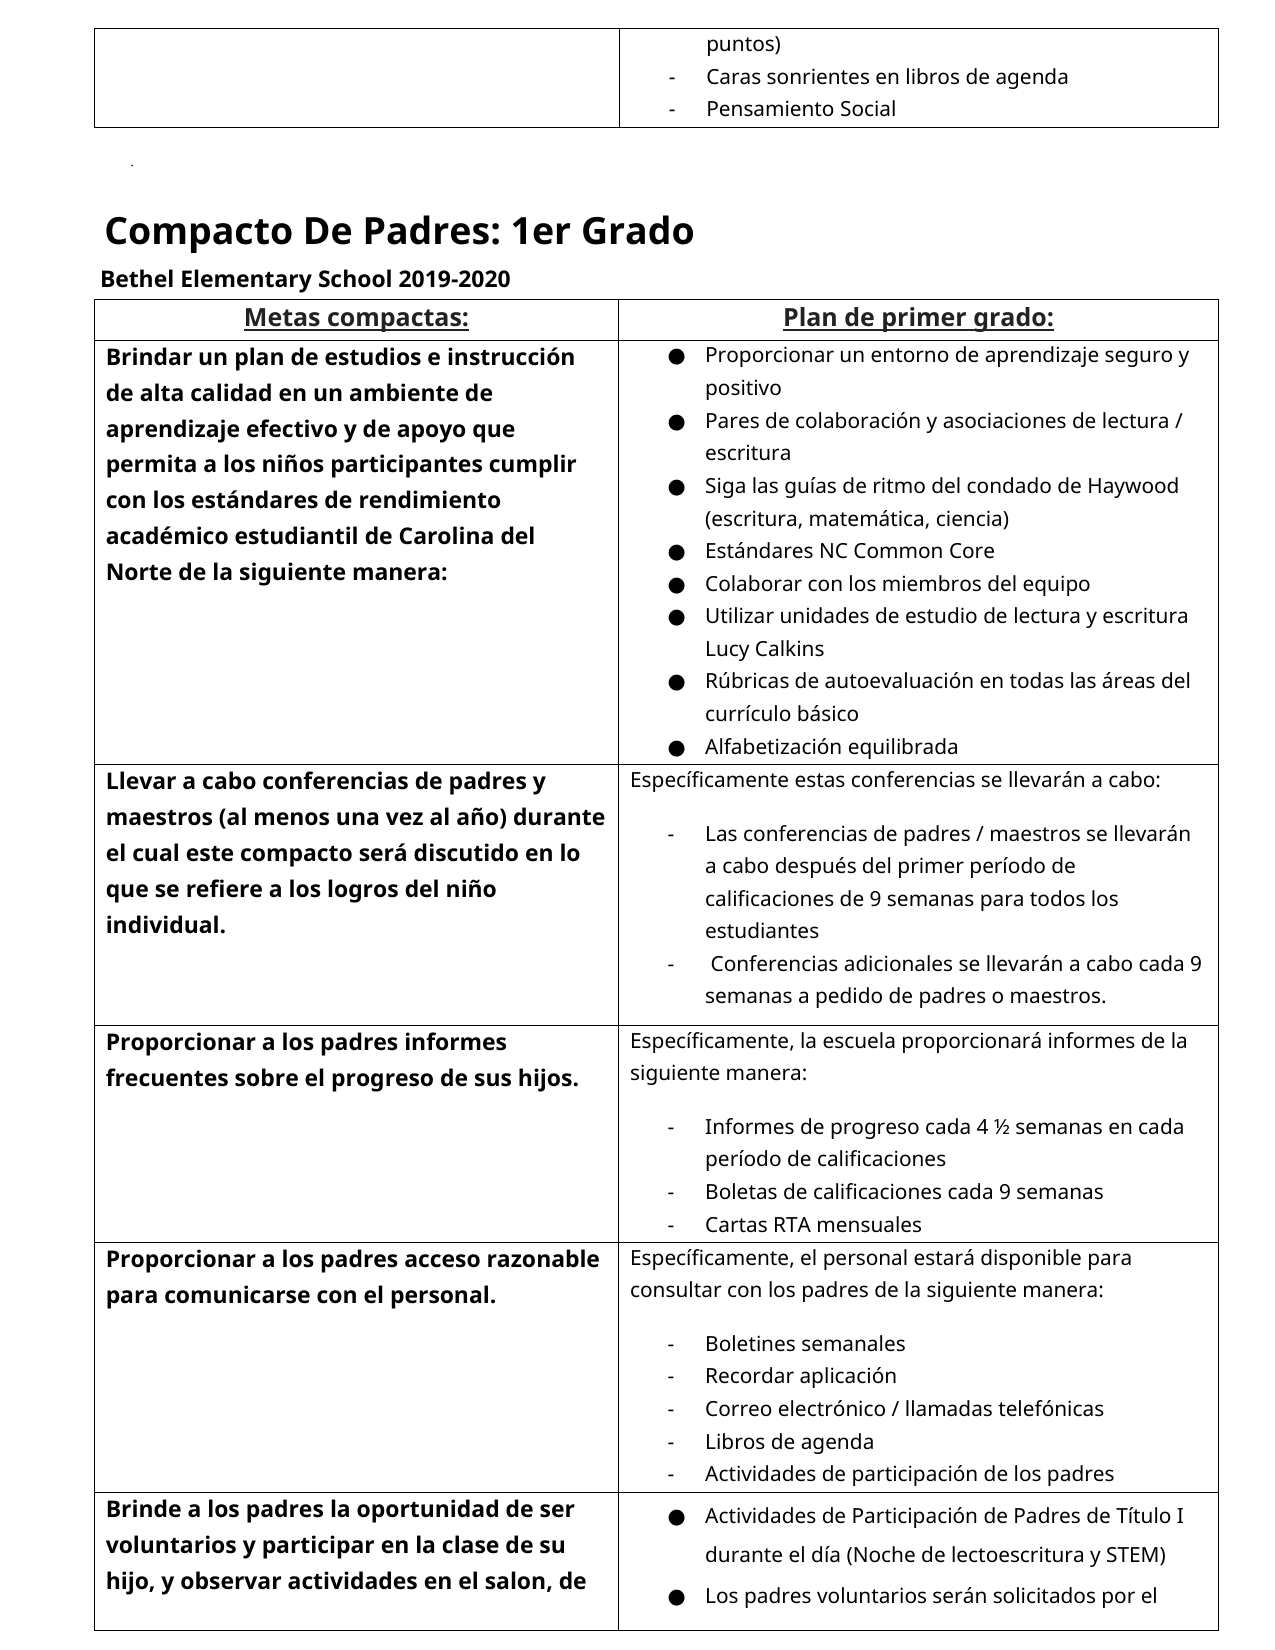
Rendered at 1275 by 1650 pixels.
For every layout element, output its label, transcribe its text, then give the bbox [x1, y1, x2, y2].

table_header Metas compactas: [95, 300, 618, 339]
table_cell Llevar a cabo conferencias de padres y maestros (al menos una vez al año) durante el cual este compacto será discutido en lo que se refiere a los logros del niño individual. [95, 765, 618, 1025]
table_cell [620, 29, 1218, 127]
text Compacto De Padres: 1er Grado [94, 204, 1181, 255]
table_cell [95, 1493, 618, 1630]
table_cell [95, 29, 619, 127]
table_cell Proporcionar un entorno de aprendizaje seguro y positivo Pares de colaboración y asociaciones de lectura / escritura Siga las guías de ritmo del condado de Haywood (escritura, matemática, ciencia) Estándares NC Common Core Colaborar con los miembros del equipo Utilizar unidades de estudio de lectura y escritura Lucy Calkins Rúbricas de autoevaluación en todas las áreas del currículo básico Alfabetización equilibrada [619, 341, 1218, 764]
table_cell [619, 1493, 1218, 1630]
table_cell Proporcionar a los padres informes frecuentes sobre el progreso de sus hijos. [95, 1026, 618, 1242]
table_header Plan de primer grado: [619, 300, 1218, 339]
table_cell Específicamente, el personal estará disponible para consultar con los padres de la siguiente manera: Boletines semanales Recordar aplicación Correo electrónico / llamadas telefónicas Libros de agenda Actividades de participación de los padres [619, 1243, 1218, 1492]
table_cell Específicamente estas conferencias se llevarán a cabo: Las conferencias de padres / maestros se llevarán a cabo después del primer período de calificaciones de 9 semanas para todos los estudiantes Conferencias adicionales se llevarán a cabo cada 9 semanas a pedido de padres o maestros. [619, 765, 1218, 1025]
table_cell Proporcionar a los padres acceso razonable para comunicarse con el personal. [95, 1243, 618, 1492]
text Bethel Elementary School 2019-2020 [94, 263, 1181, 294]
table_cell Brindar un plan de estudios e instrucción de alta calidad en un ambiente de aprendizaje efectivo y de apoyo que permita a los niños participantes cumplir con los estándares de rendimiento académico estudiantil de Carolina del Norte de la siguiente manera: [95, 341, 618, 764]
table_cell Específicamente, la escuela proporcionará informes de la siguiente manera: Informes de progreso cada 4 ½ semanas en cada período de calificaciones Boletas de calificaciones cada 9 semanas Cartas RTA mensuales [619, 1026, 1218, 1242]
